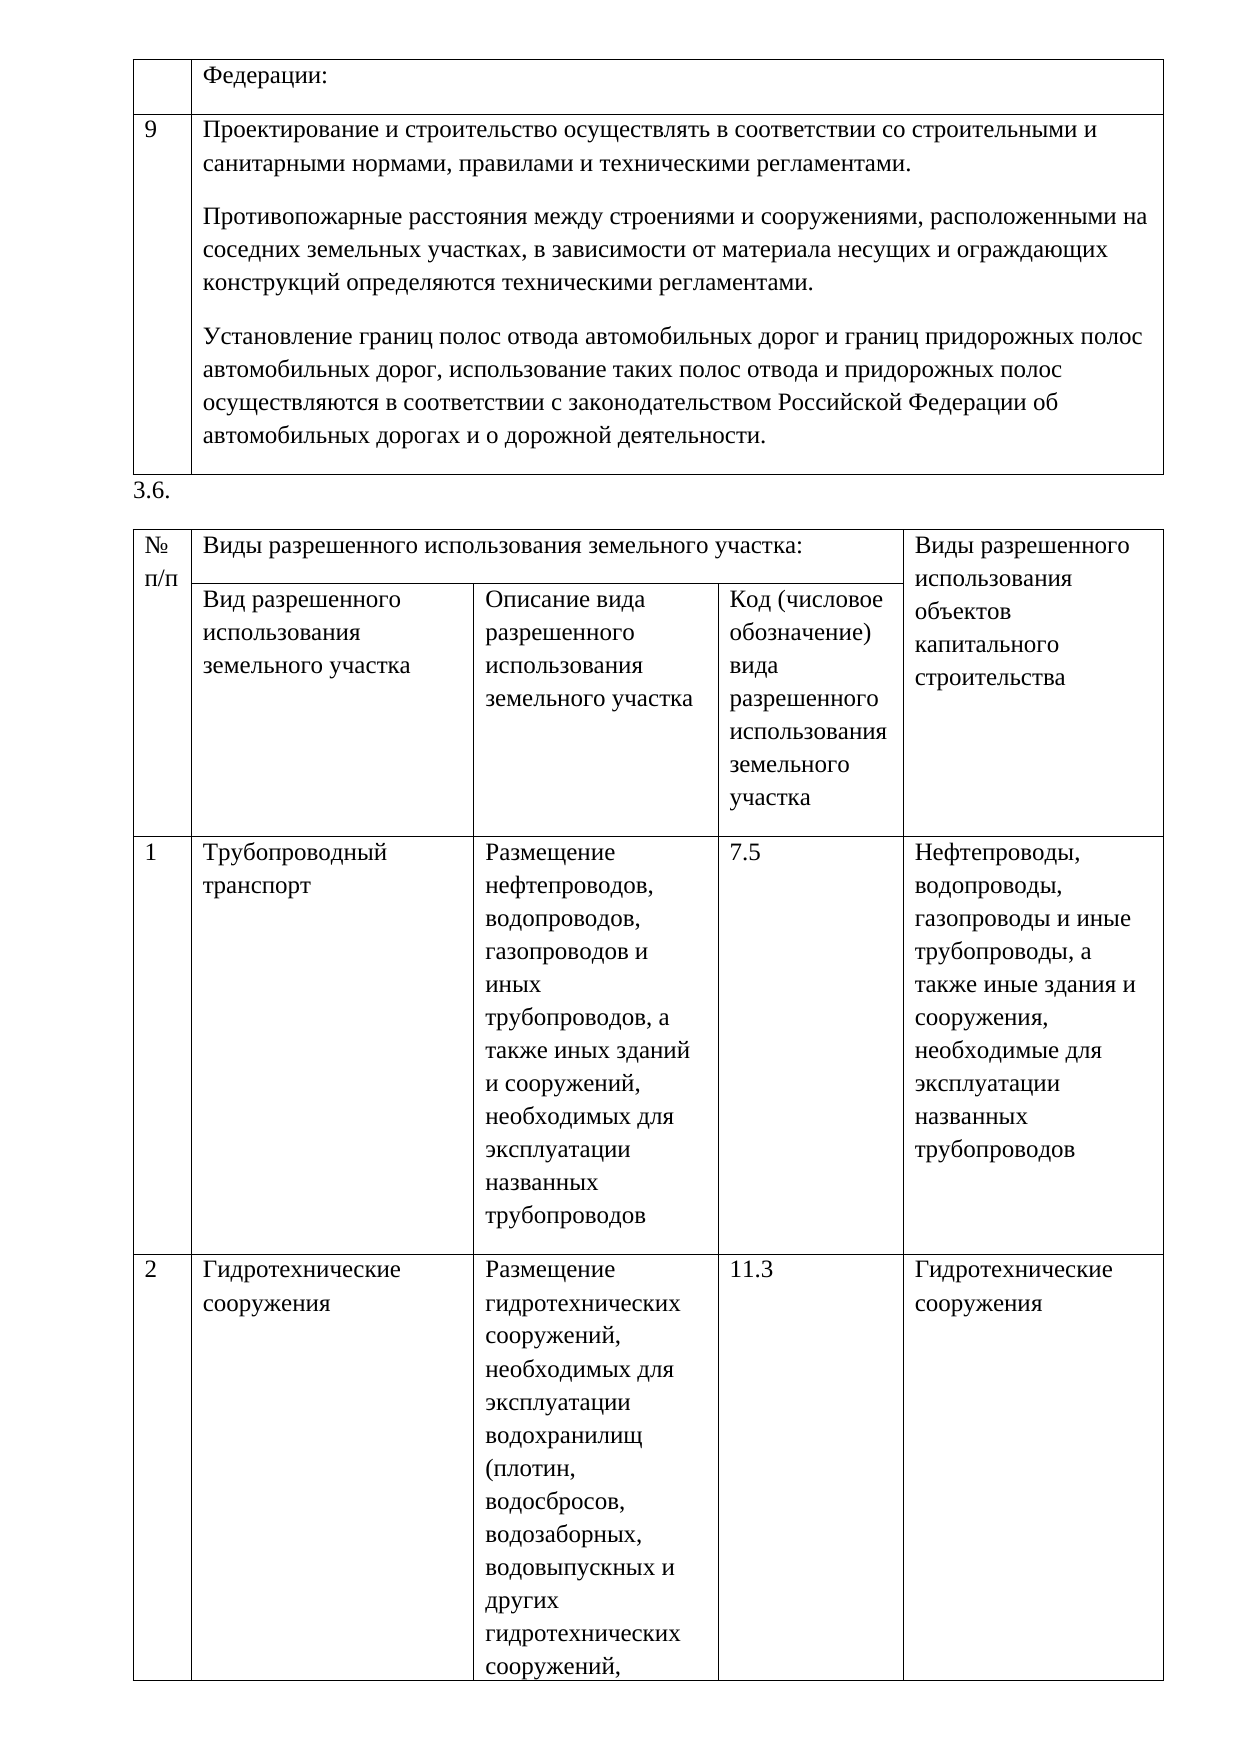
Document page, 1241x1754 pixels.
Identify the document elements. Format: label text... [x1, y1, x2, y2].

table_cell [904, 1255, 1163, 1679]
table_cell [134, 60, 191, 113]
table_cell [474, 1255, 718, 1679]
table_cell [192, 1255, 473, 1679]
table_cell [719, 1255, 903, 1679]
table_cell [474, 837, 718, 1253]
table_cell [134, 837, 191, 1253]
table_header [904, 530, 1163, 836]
text 3.6. [133, 475, 1152, 504]
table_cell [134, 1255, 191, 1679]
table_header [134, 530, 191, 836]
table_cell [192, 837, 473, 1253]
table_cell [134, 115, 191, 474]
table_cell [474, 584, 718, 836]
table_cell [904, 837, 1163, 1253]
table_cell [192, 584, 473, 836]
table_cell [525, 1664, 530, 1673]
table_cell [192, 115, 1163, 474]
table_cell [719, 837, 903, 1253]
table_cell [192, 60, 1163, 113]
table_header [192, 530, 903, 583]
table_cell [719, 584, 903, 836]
